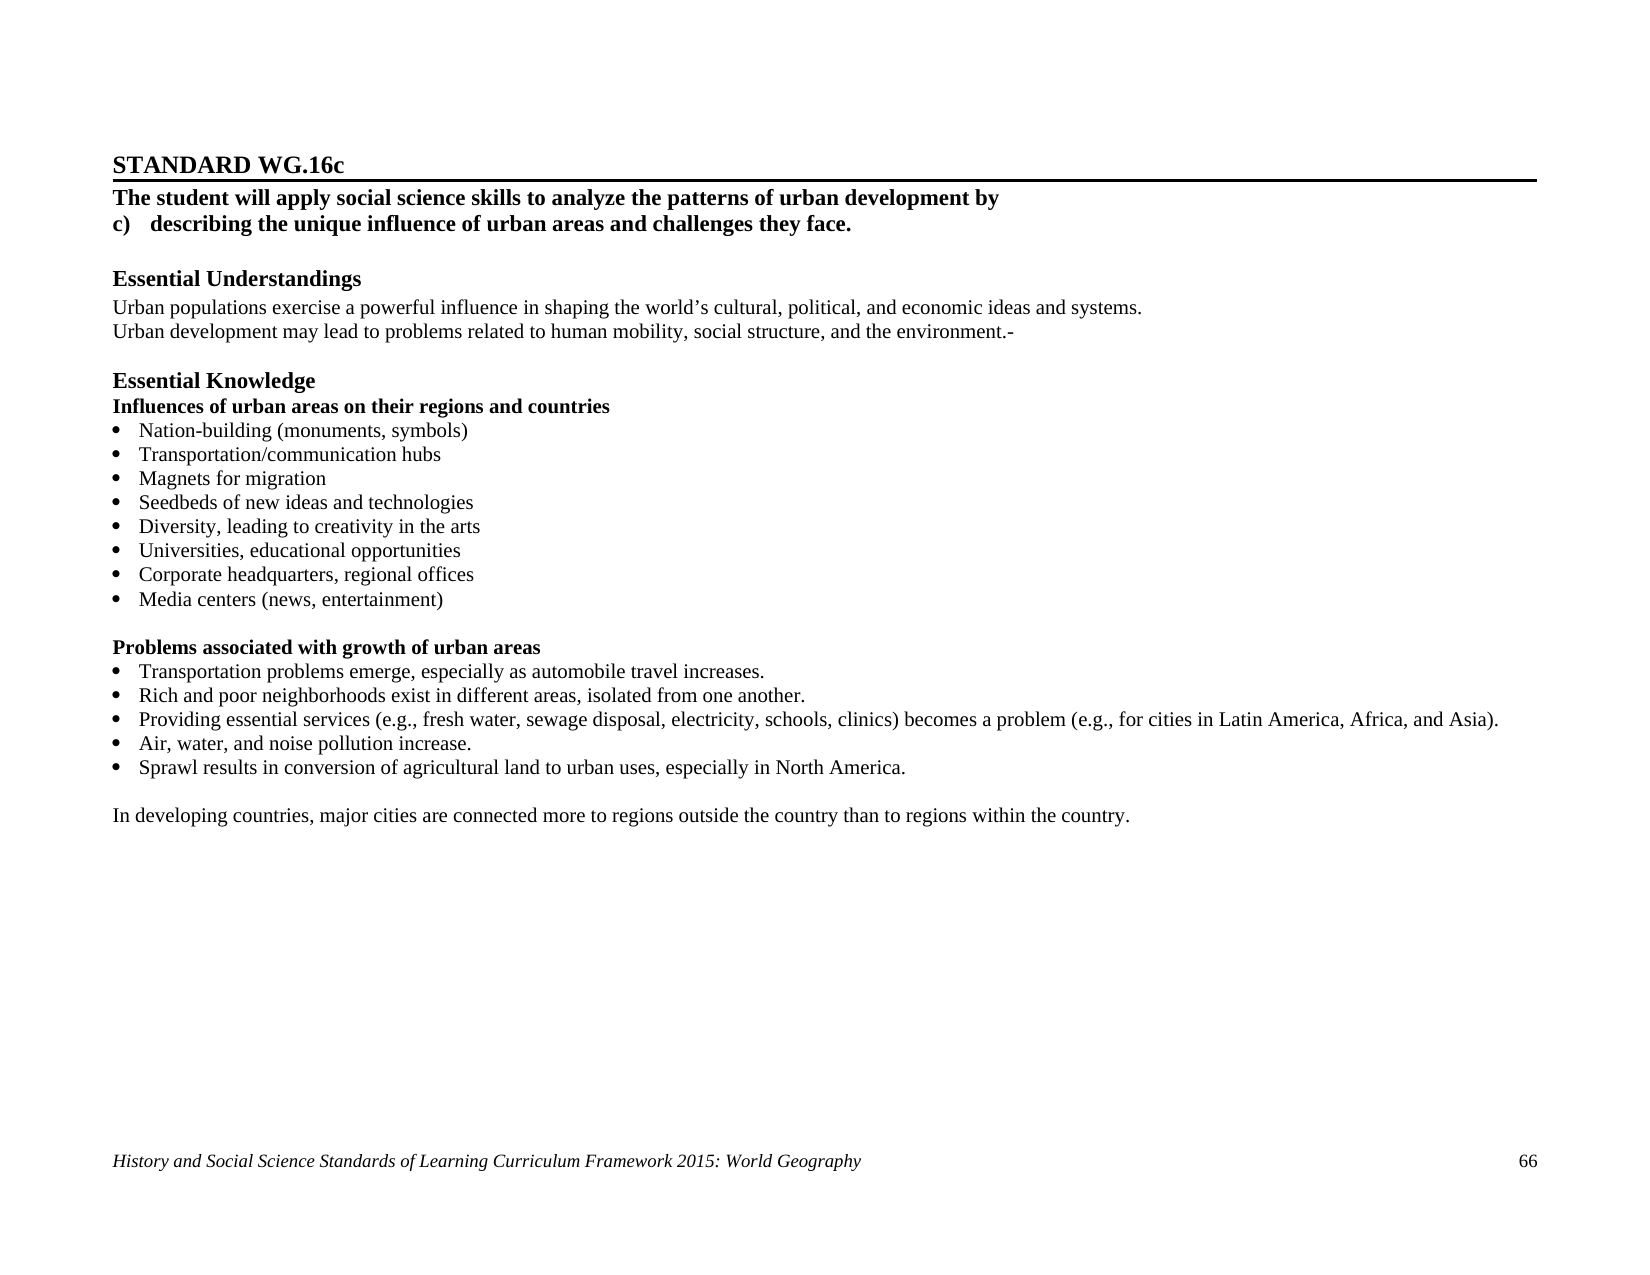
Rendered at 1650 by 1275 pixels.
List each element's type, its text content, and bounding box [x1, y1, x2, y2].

subtitle Essential Understandings [112, 265, 1539, 291]
subtitle STANDARD WG.16c [112, 150, 1537, 179]
text Problems associated with growth of urban areas [112, 634, 1537, 659]
list Air, water, and noise pollution increase. [112, 731, 1537, 755]
list Rich and poor neighborhoods exist in different areas, isolated from one another. [112, 683, 1537, 707]
list Corporate headquarters, regional offices [112, 562, 1537, 586]
text The student will apply social science skills to analyze the patterns of urban development by [112, 180, 1537, 210]
text In developing countries, major cities are connected more to regions outside the country than to regions within the country. [112, 803, 1537, 827]
list Nation-building (monuments, symbols) [112, 418, 1537, 442]
list Media centers (news, entertainment) [112, 586, 1537, 611]
list Magnets for migration [112, 466, 1537, 490]
list Seedbeds of new ideas and technologies [112, 490, 1537, 514]
list Transportation problems emerge, especially as automobile travel increases. [112, 659, 1537, 683]
text Essential Knowledge [112, 368, 1537, 394]
list Transportation/communication hubs [112, 442, 1537, 466]
list Diversity, leading to creativity in the arts [112, 514, 1537, 538]
list Universities, educational opportunities [112, 538, 1537, 562]
text Urban populations exercise a powerful influence in shaping the world’s cultural, political, and economic ideas and systems. [112, 295, 1537, 319]
text Urban development may lead to problems related to human mobility, social structure, and the environment.- [112, 319, 1537, 343]
text Influences of urban areas on their regions and countries [112, 394, 1537, 418]
text c) describing the unique influence of urban areas and challenges they face. [112, 210, 1537, 237]
list Sprawl results in conversion of agricultural land to urban uses, especially in North America. [112, 755, 1537, 779]
list Providing essential services (e.g., fresh water, sewage disposal, electricity, schools, clinics) becomes a problem (e.g., for cities in Latin America, Africa, and Asia). [112, 707, 1537, 731]
